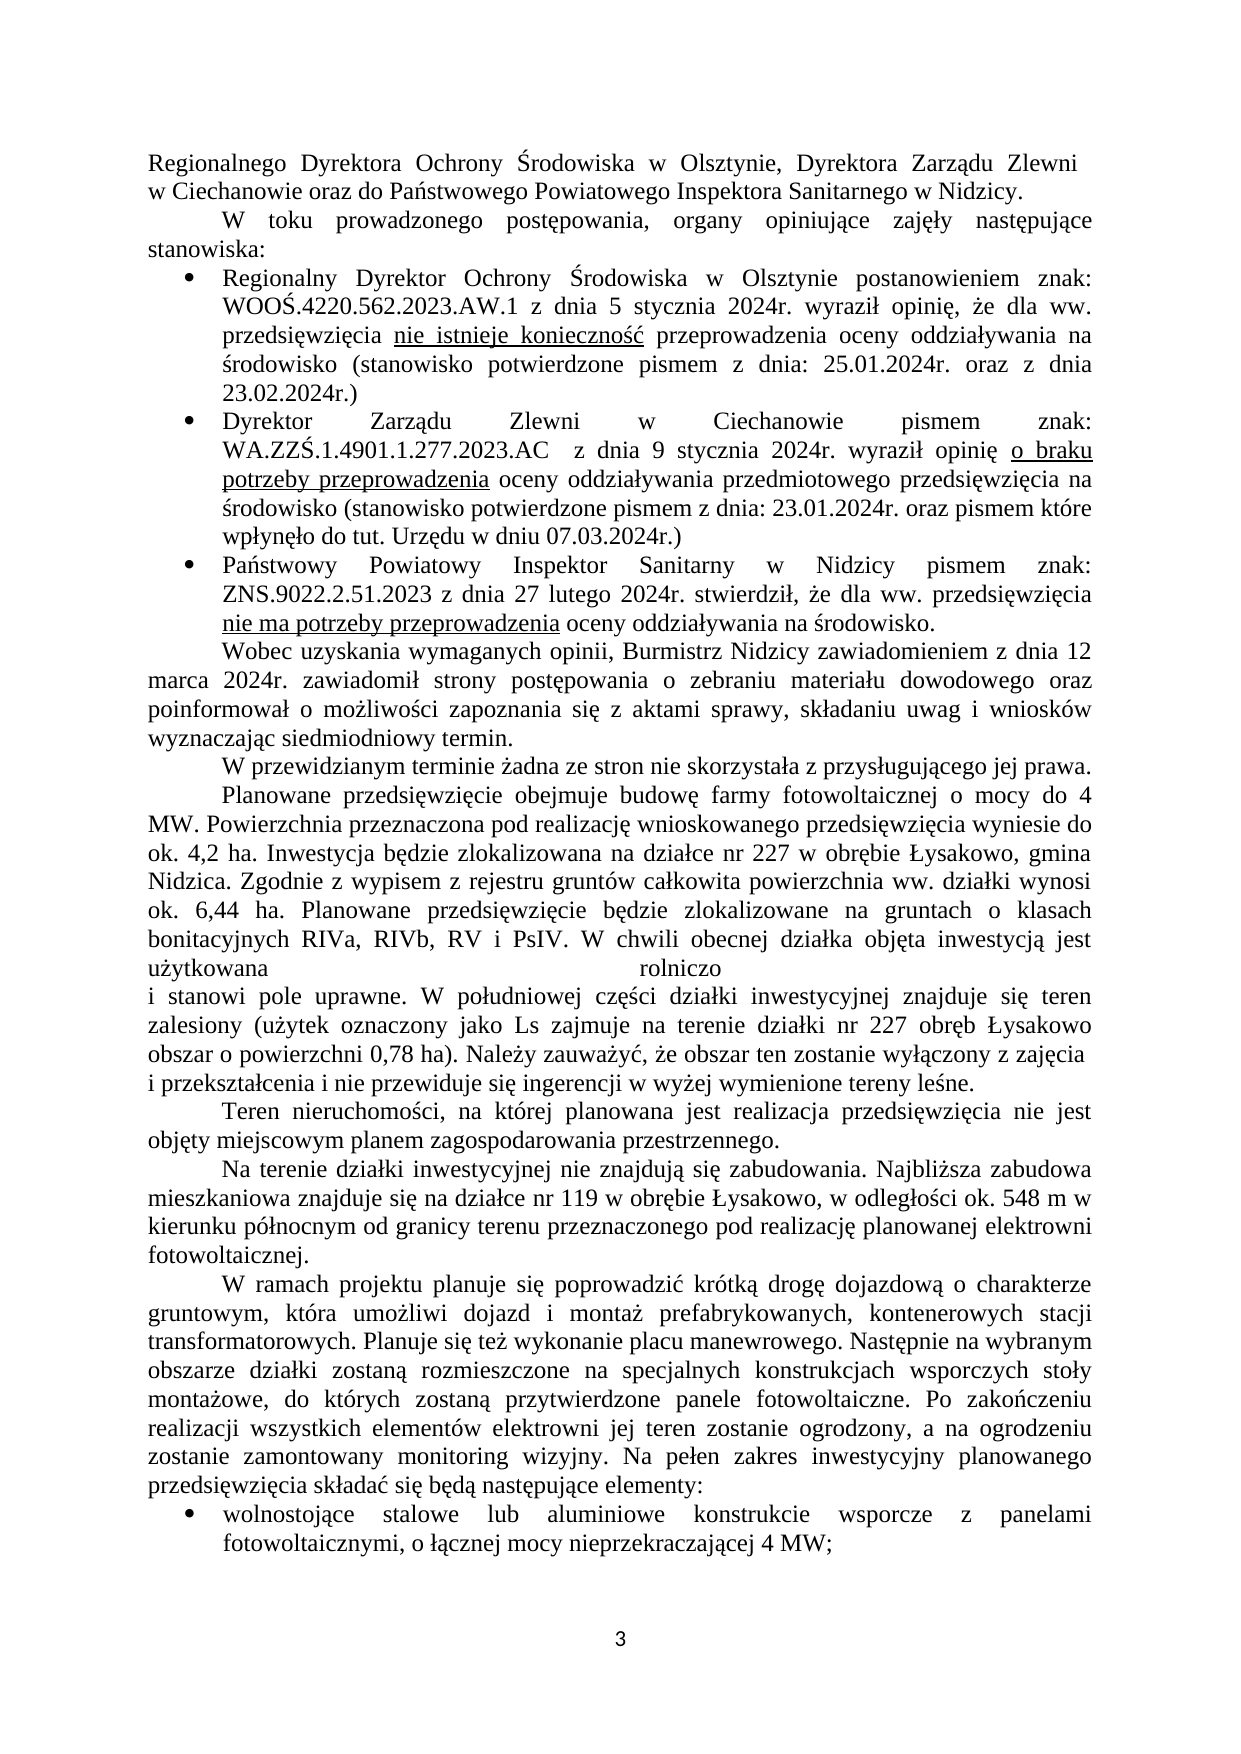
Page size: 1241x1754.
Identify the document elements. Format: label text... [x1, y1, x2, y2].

text Planowane przedsięwzięcie obejmuje budowę farmy fotowoltaicznej o mocy do 4 MW. Powierzchnia przeznaczona pod realizację wnioskowanego przedsięwzięcia wyniesie do ok. 4,2 ha. Inwestycja będzie zlokalizowana na działce nr 227 w obrębie Łysakowo, gmina Nidzica. Zgodnie z wypisem z rejestru gruntów całkowita powierzchnia ww. działki wynosi ok. 6,44 ha. Planowane przedsięwzięcie będzie zlokalizowane na gruntach o klasach bonitacyjnych RIVa, RIVb, RV i PsIV. W chwili obecnej działka objęta inwestycją jest użytkowana rolniczo i stanowi pole uprawne. W południowej części działki inwestycyjnej znajduje się teren zalesiony (użytek oznaczony jako Ls zajmuje na terenie działki nr 227 obręb Łysakowo obszar o powierzchni 0,78 ha). Należy zauważyć, że obszar ten zostanie wyłączony z zajęcia i przekształcenia i nie przewiduje się ingerencji w wyżej wymienione tereny leśne. [148, 780, 1093, 1096]
text Na terenie działki inwestycyjnej nie znajdują się zabudowania. Najbliższa zabudowa mieszkaniowa znajduje się na działce nr 119 w obrębie Łysakowo, w odległości ok. 548 m w kierunku północnym od granicy terenu przeznaczonego pod realizację planowanej elektrowni fotowoltaicznej. [148, 1154, 1093, 1269]
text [148, 148, 1093, 205]
list Dyrektor Zarządu Zlewni w Ciechanowie pismem znak: WA.ZZŚ.1.4901.1.277.2023.AC z dnia 9 stycznia 2024r. wyraził opinię o braku potrzeby przeprowadzenia oceny oddziaływania przedmiotowego przedsięwzięcia na środowisko (stanowisko potwierdzone pismem z dnia: 23.01.2024r. oraz pismem które wpłynęło do tut. Urzędu w dniu 07.03.2024r.) [185, 406, 1093, 550]
list Regionalny Dyrektor Ochrony Środowiska w Olsztynie postanowieniem znak: WOOŚ.4220.562.2023.AW.1 z dnia 5 stycznia 2024r. wyraził opinię, że dla ww. przedsięwzięcia nie istnieje konieczność przeprowadzenia oceny oddziaływania na środowisko (stanowisko potwierdzone pismem z dnia: 25.01.2024r. oraz z dnia 23.02.2024r.) [185, 263, 1093, 406]
text W ramach projektu planuje się poprowadzić krótką drogę dojazdową o charakterze gruntowym, która umożliwi dojazd i montaż prefabrykowanych, kontenerowych stacji transformatorowych. Planuje się też wykonanie placu manewrowego. Następnie na wybranym obszarze działki zostaną rozmieszczone na specjalnych konstrukcjach wsporczych stoły montażowe, do których zostaną przytwierdzone panele fotowoltaiczne. Po zakończeniu realizacji wszystkich elementów elektrowni jej teren zostanie ogrodzony, a na ogrodzeniu zostanie zamontowany monitoring wizyjny. Na pełen zakres inwestycyjny planowanego przedsięwzięcia składać się będą następujące elementy: [148, 1269, 1093, 1499]
list wolnostojące stalowe lub aluminiowe konstrukcie wsporcze z panelami fotowoltaicznymi, o łącznej mocy nieprzekraczającej 4 MW; [185, 1499, 1093, 1556]
text W toku prowadzonego postępowania, organy opiniujące zajęły następujące stanowiska: [148, 205, 1093, 263]
text Wobec uzyskania wymaganych opinii, Burmistrz Nidzicy zawiadomieniem z dnia 12 marca 2024r. zawiadomił strony postępowania o zebraniu materiału dowodowego oraz poinformował o możliwości zapoznania się z aktami sprawy, składaniu uwag i wniosków wyznaczając siedmiodniowy termin. [148, 636, 1093, 751]
text Teren nieruchomości, na której planowana jest realizacja przedsięwzięcia nie jest objęty miejscowym planem zagospodarowania przestrzennego. [148, 1096, 1093, 1154]
text W przewidzianym terminie żadna ze stron nie skorzystała z przysługującego jej prawa. [148, 751, 1093, 780]
list Państwowy Powiatowy Inspektor Sanitarny w Nidzicy pismem znak: ZNS.9022.2.51.2023 z dnia 27 lutego 2024r. stwierdził, że dla ww. przedsięwzięcia nie ma potrzeby przeprowadzenia oceny oddziaływania na środowisko. [185, 550, 1093, 636]
